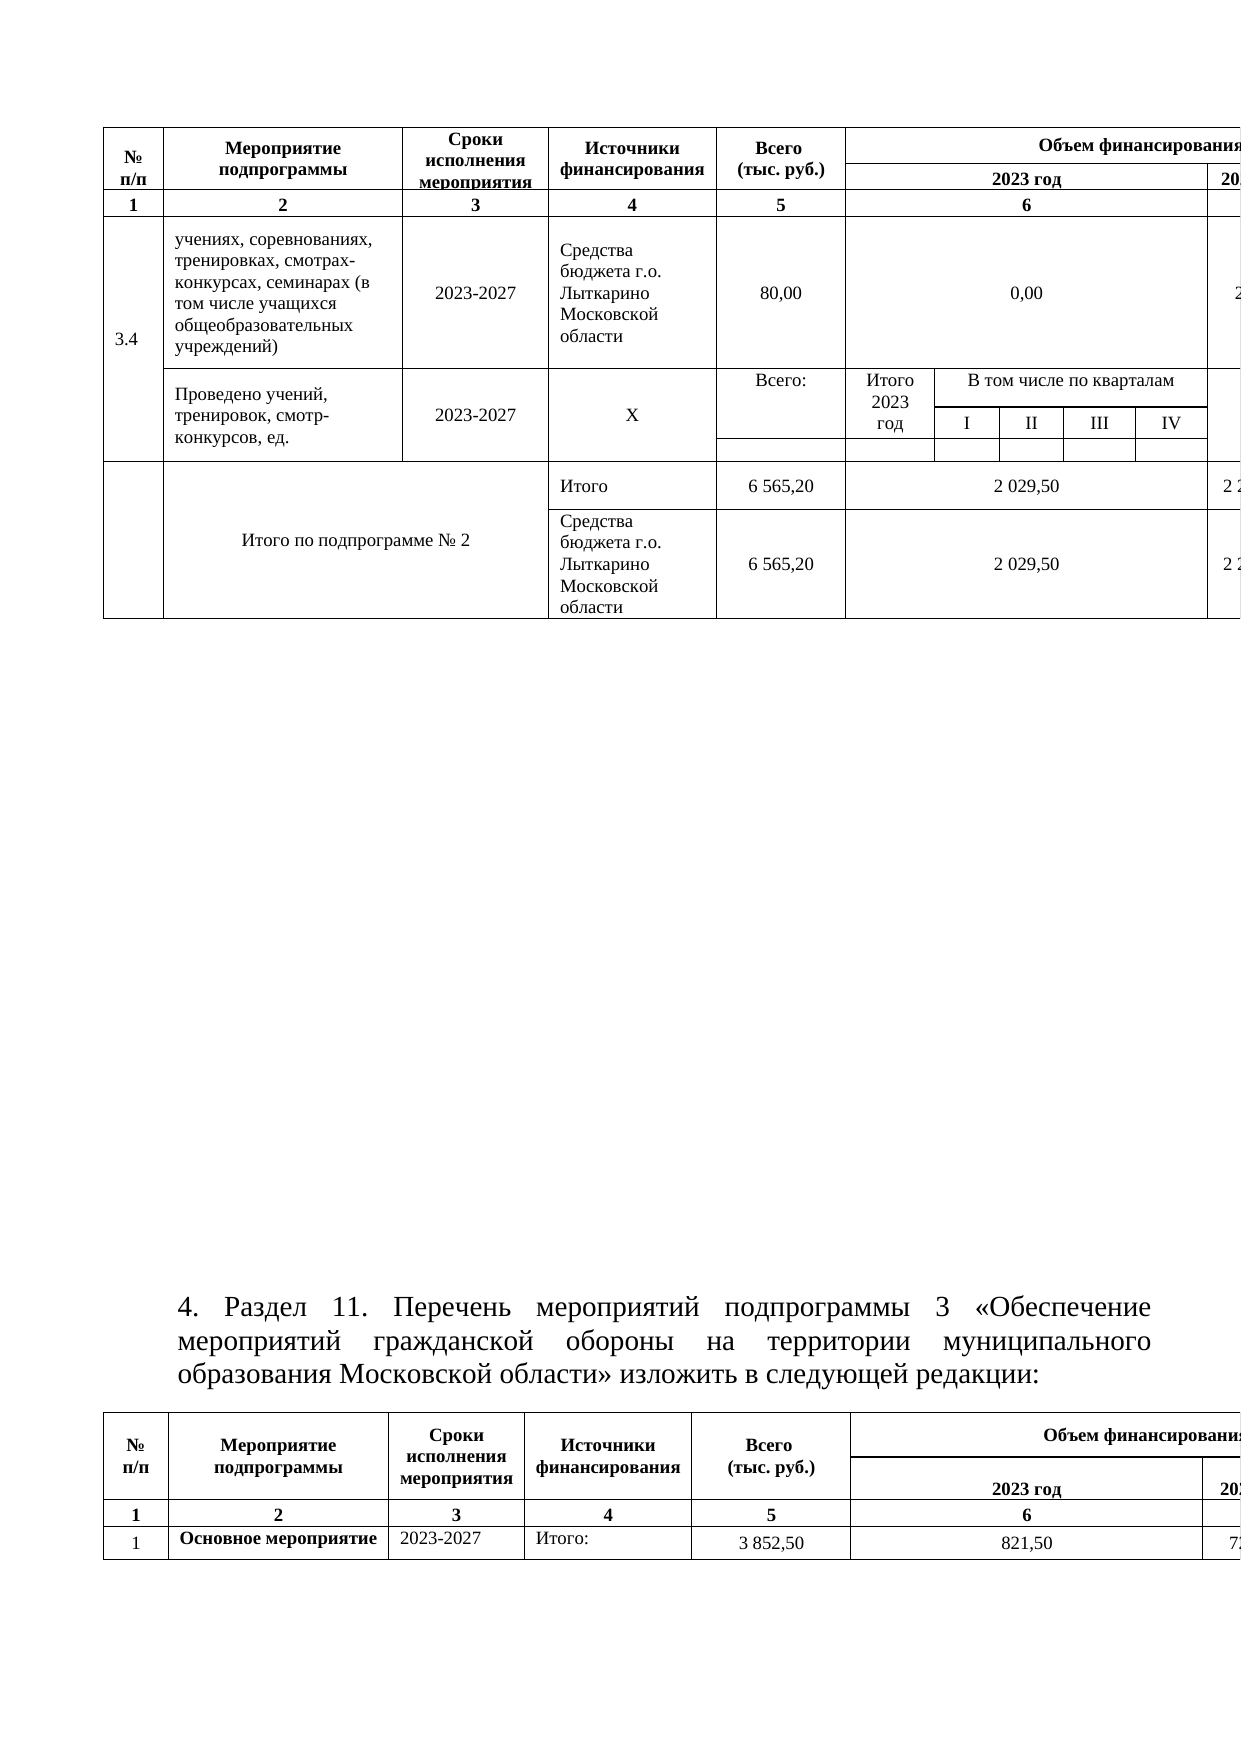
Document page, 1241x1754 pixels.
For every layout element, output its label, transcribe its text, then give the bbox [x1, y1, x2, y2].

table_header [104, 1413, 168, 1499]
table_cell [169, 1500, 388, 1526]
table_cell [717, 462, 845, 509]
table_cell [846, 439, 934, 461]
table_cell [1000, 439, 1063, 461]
text 4. Раздел 11. Перечень мероприятий подпрограммы 3 «Обеспечение мероприятий гражданской обороны на территории муниципального образования Московской области» изложить в следующей редакции: [177, 1289, 1152, 1390]
table_cell 7 [1208, 190, 1240, 216]
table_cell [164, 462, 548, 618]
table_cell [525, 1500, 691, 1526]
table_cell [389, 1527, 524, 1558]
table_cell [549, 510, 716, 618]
table_cell 2023-2027 [403, 217, 548, 368]
table_cell 1 [104, 190, 163, 216]
table_cell 6 [846, 190, 1207, 216]
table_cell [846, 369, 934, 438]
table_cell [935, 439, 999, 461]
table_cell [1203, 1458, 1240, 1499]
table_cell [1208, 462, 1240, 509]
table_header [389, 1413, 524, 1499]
table_header Объем финансирования по годам (тыс. руб.) [846, 128, 1240, 162]
table_header Мероприятие подпрограммы [164, 128, 402, 189]
table_header Сроки исполнения мероприятия [403, 128, 548, 189]
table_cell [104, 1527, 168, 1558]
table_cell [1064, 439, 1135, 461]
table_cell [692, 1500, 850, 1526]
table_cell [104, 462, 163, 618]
table_cell 5 [717, 190, 845, 216]
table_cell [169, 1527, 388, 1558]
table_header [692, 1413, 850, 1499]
table_header Источники финансирования [549, 128, 716, 189]
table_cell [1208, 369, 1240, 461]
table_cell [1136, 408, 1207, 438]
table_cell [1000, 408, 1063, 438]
table_header № п/п [104, 128, 163, 189]
table_cell Средства бюджета г.о. Лыткарино Московской области [549, 217, 716, 368]
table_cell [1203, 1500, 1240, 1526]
table_cell 2023 год [846, 164, 1207, 189]
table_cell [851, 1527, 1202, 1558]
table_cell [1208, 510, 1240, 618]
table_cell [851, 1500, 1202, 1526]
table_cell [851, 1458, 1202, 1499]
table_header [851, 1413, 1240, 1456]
table_cell 2024 год [1208, 164, 1240, 189]
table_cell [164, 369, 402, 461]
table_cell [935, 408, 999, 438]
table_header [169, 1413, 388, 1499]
table_cell 2 [164, 190, 402, 216]
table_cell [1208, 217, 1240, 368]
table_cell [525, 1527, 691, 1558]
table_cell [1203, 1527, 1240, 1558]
table_header Всего (тыс. руб.) [717, 128, 845, 189]
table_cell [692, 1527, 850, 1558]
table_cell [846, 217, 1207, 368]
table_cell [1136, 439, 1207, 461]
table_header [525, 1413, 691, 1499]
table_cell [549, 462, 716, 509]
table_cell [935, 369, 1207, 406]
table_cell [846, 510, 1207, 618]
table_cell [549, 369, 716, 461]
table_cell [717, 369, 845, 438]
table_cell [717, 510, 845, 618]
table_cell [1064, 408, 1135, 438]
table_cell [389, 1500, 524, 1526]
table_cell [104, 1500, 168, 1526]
table_cell 3.4 [104, 217, 163, 461]
table_cell 3 [403, 190, 548, 216]
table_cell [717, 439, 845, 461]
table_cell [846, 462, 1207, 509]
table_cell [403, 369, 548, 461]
table_cell 4 [549, 190, 716, 216]
table_cell 80,00 [717, 217, 845, 368]
